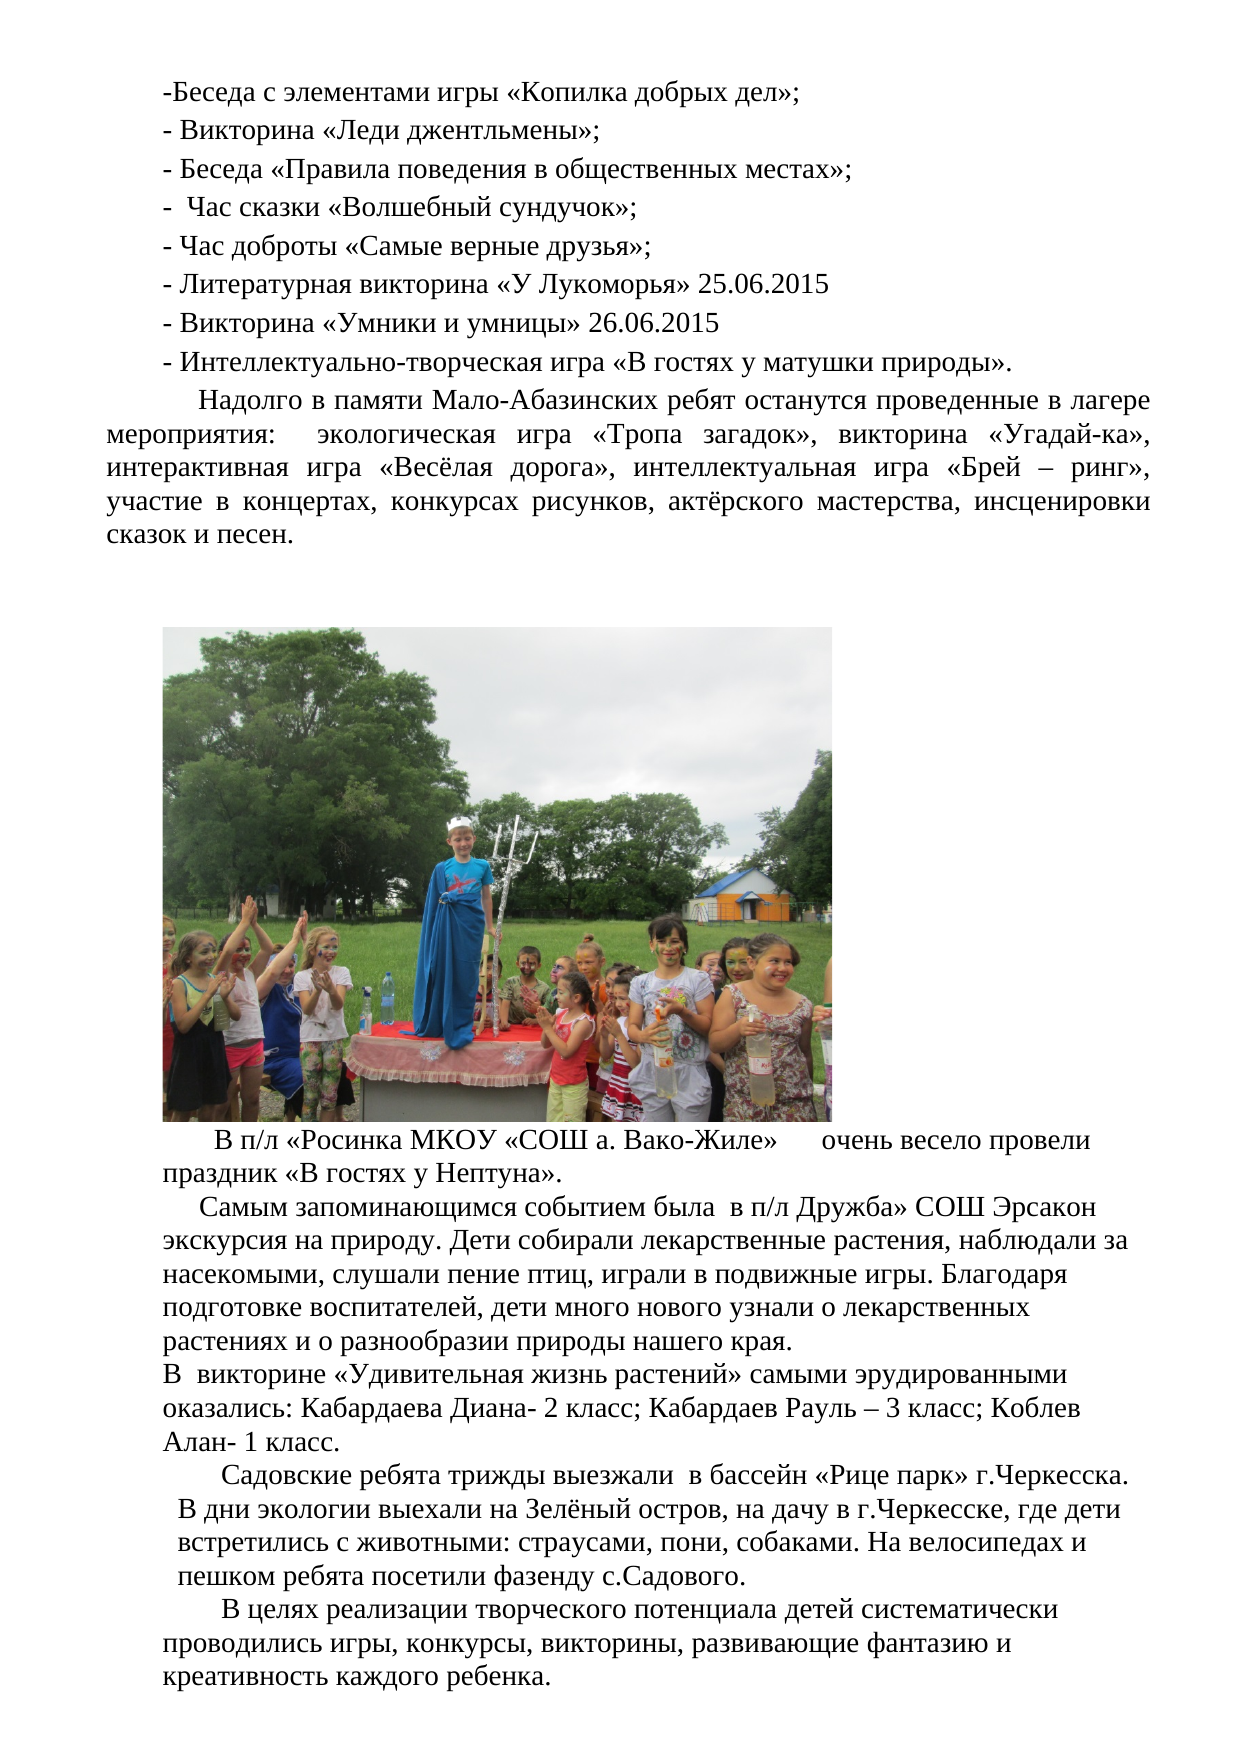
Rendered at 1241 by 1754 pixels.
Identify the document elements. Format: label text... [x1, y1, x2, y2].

text - Час доброты «Самые верные друзья»; [162, 228, 1152, 262]
text - Беседа «Правила поведения в общественных местах»; [162, 151, 1152, 184]
text - Час сказки «Волшебный сундучок»; [162, 189, 1152, 223]
text - Литературная викторина «У Лукоморья» 25.06.2015 [162, 267, 1152, 300]
text В викторине «Удивительная жизнь растений» самыми эрудированными оказались: Кабардаева Диана- 2 класс; Кабардаев Рауль – 3 класс; Коблев Алан- 1 класс. [162, 1357, 1152, 1457]
text В целях реализации творческого потенциала детей систематически проводились игры, конкурсы, викторины, развивающие фантазию и креативность каждого ребенка. [162, 1591, 1152, 1692]
text - Интеллектуально-творческая игра «В гостях у матушки природы». [162, 344, 1152, 377]
text - Викторина «Леди джентльмены»; [162, 112, 1152, 146]
text Самым запоминающимся событием была в п/л Дружба» СОШ Эрсакон экскурсия на природу. Дети собирали лекарственные растения, наблюдали за насекомыми, слушали пение птиц, играли в подвижные игры. Благодаря подготовке воспитателей, дети много нового узнали о лекарственных растениях и о разнообразии природы нашего края. [162, 1189, 1152, 1357]
text - Викторина «Умники и умницы» 26.06.2015 [162, 305, 1152, 339]
text В п/л «Росинка МКОУ «СОШ а. Вако-Жиле» очень весело провели праздник «В гостях у Нептуна». [162, 1122, 1152, 1189]
text Садовские ребята трижды выезжали в бассейн «Рице парк» г.Черкесска. В дни экологии выехали на Зелёный остров, на дачу в г.Черкесске, где дети встретились с животными: страусами, пони, собаками. На велосипедах и пешком ребята посетили фазенду с.Садового. [162, 1457, 1152, 1591]
text -Беседа с элементами игры «Копилка добрых дел»; [162, 74, 1152, 107]
text Надолго в памяти Мало-Абазинских ребят останутся проведенные в лагере мероприятия: экологическая игра «Тропа загадок», викторина «Угадай-ка», интерактивная игра «Весёлая дорога», интеллектуальная игра «Брей – ринг», участие в концертах, конкурсах рисунков, актёрского мастерства, инсценировки сказок и песен. [106, 382, 1152, 550]
picture [162, 627, 833, 1122]
